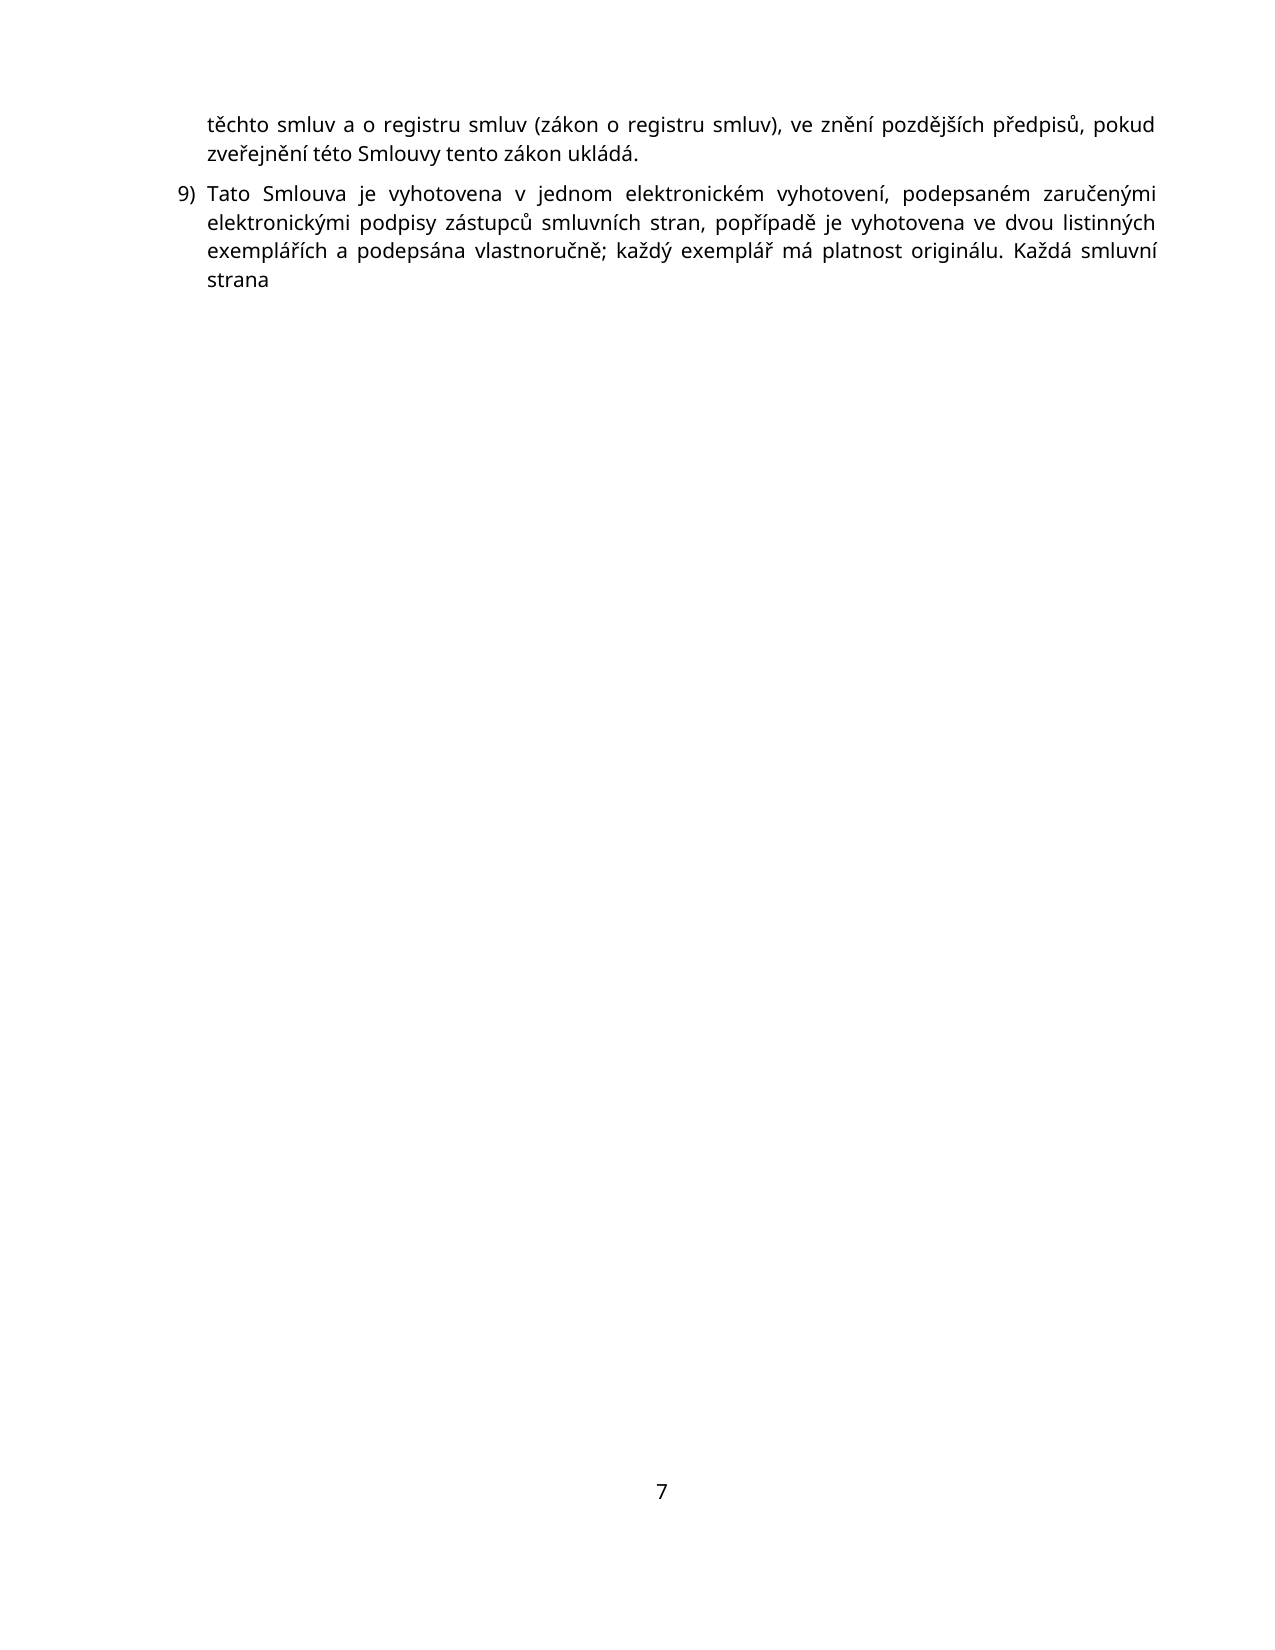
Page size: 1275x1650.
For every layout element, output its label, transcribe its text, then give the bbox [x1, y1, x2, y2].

list Tato Smlouva je vyhotovena v jednom elektronickém vyhotovení, podepsaném zaručenými elektronickými podpisy zástupců smluvních stran, popřípadě je vyhotovena ve dvou listinných exemplářích a podepsána vlastnoručně; každý exemplář má platnost originálu. Každá smluvní strana [177, 179, 1157, 293]
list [177, 110, 1157, 167]
